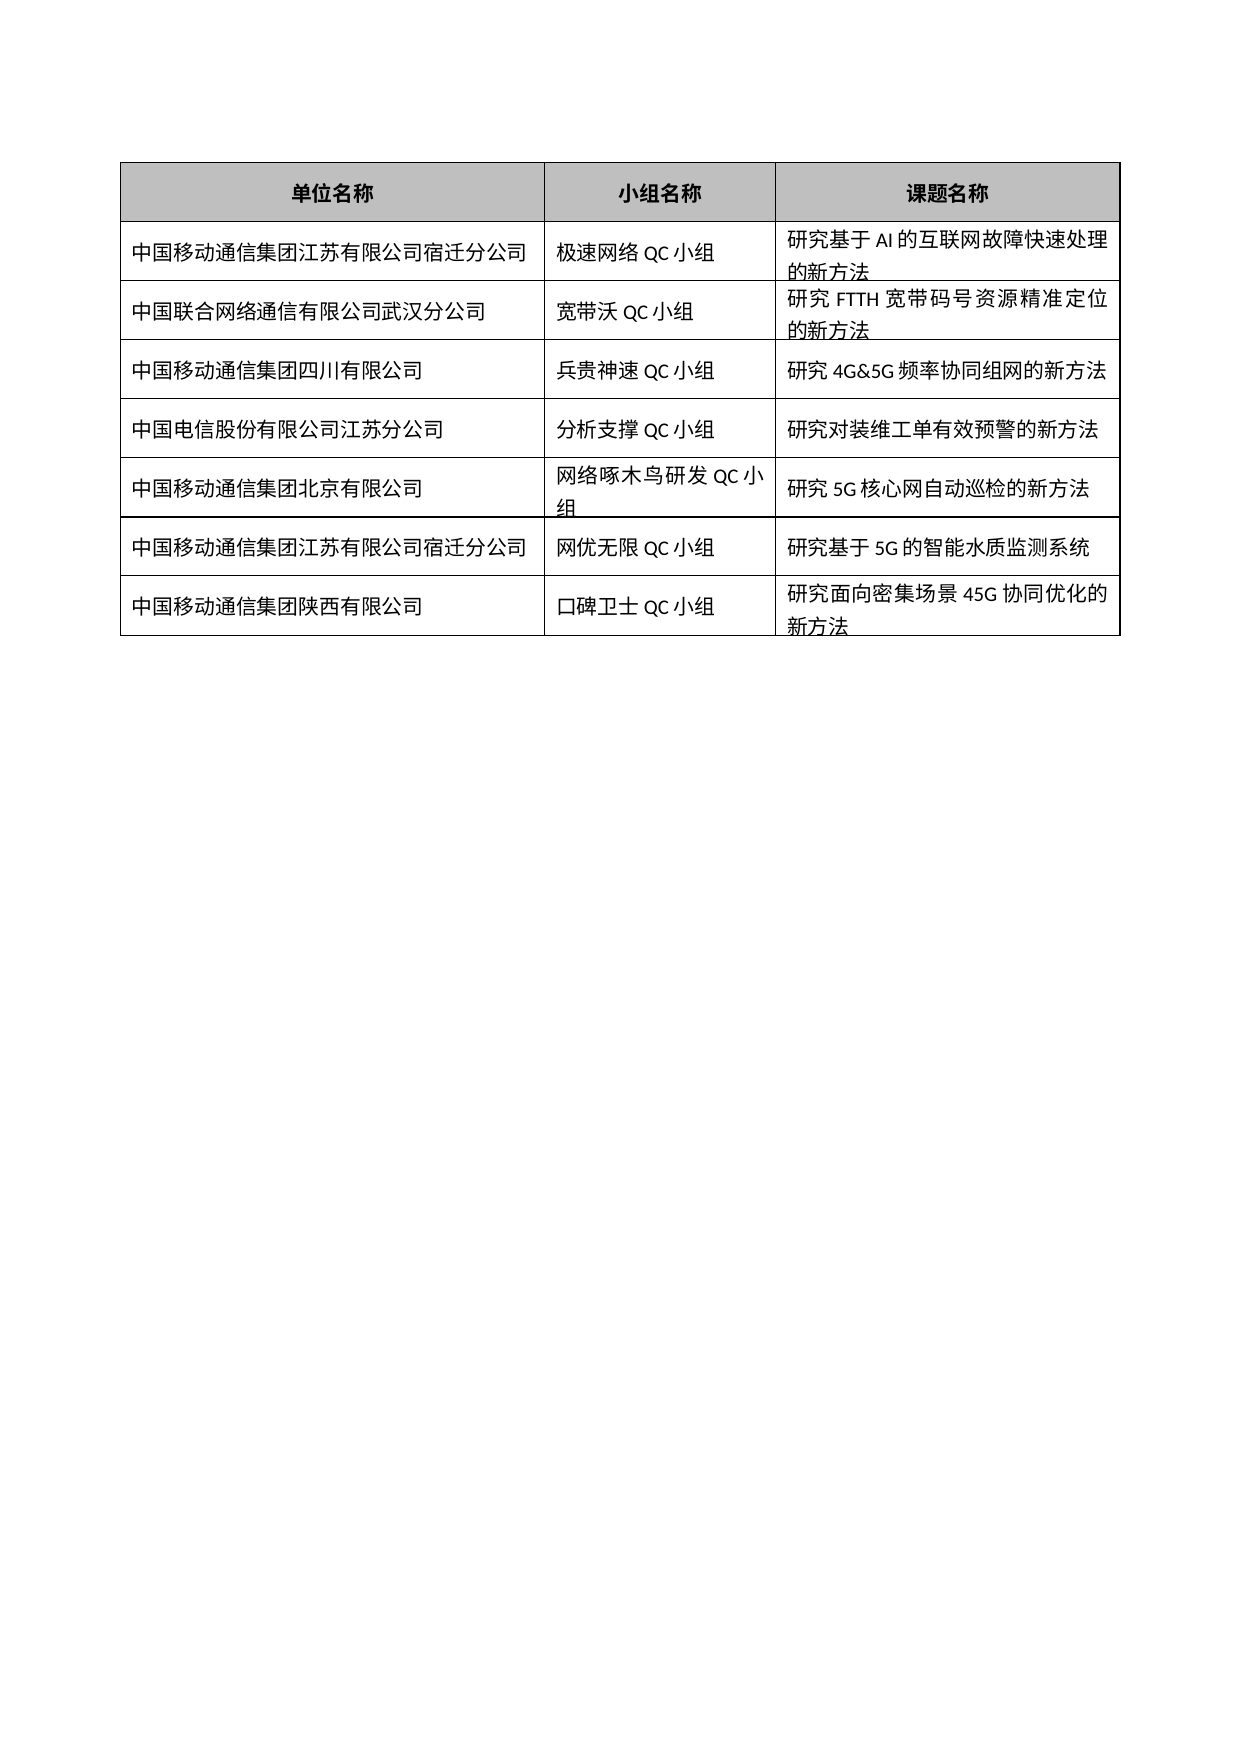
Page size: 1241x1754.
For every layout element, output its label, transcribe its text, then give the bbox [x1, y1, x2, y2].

table_header 小组名称 [545, 163, 775, 221]
table_cell 研究面向密集场景45G协同优化的新方法 [776, 576, 1119, 634]
table_cell 中国移动通信集团四川有限公司 [121, 340, 544, 398]
table_header 课题名称 [776, 163, 1119, 221]
table_cell 研究对装维工单有效预警的新方法 [776, 399, 1119, 457]
table_cell 中国移动通信集团北京有限公司 [121, 458, 544, 516]
table_cell 中国电信股份有限公司江苏分公司 [121, 399, 544, 457]
table_cell 网优无限 QC小组 [545, 518, 775, 575]
table_cell 研究FTTH宽带码号资源精准定位的新方法 [776, 281, 1119, 339]
table_cell 研究4G&5G频率协同组网的新方法 [776, 340, 1119, 398]
table_cell 中国移动通信集团江苏有限公司宿迁分公司 [121, 518, 544, 575]
table_cell 宽带沃 QC小组 [545, 281, 775, 339]
table_cell 研究基于5G的智能水质监测系统 [776, 518, 1119, 575]
table_cell 口碑卫士 QC小组 [545, 576, 775, 634]
table_cell 网络啄木鸟研发QC小组 [545, 458, 775, 516]
table_header 单位名称 [121, 163, 544, 221]
table_cell 中国移动通信集团江苏有限公司宿迁分公司 [121, 222, 544, 280]
table_cell 中国联合网络通信有限公司武汉分公司 [121, 281, 544, 339]
table_cell 研究基于AI的互联网故障快速处理的新方法 [776, 222, 1119, 280]
table_cell 中国移动通信集团陕西有限公司 [121, 576, 544, 634]
table_cell 兵贵神速 QC小组 [545, 340, 775, 398]
table_cell 研究5G核心网自动巡检的新方法 [776, 458, 1119, 516]
table_cell 分析支撑 QC小组 [545, 399, 775, 457]
table_cell 极速网络 QC小组 [545, 222, 775, 280]
